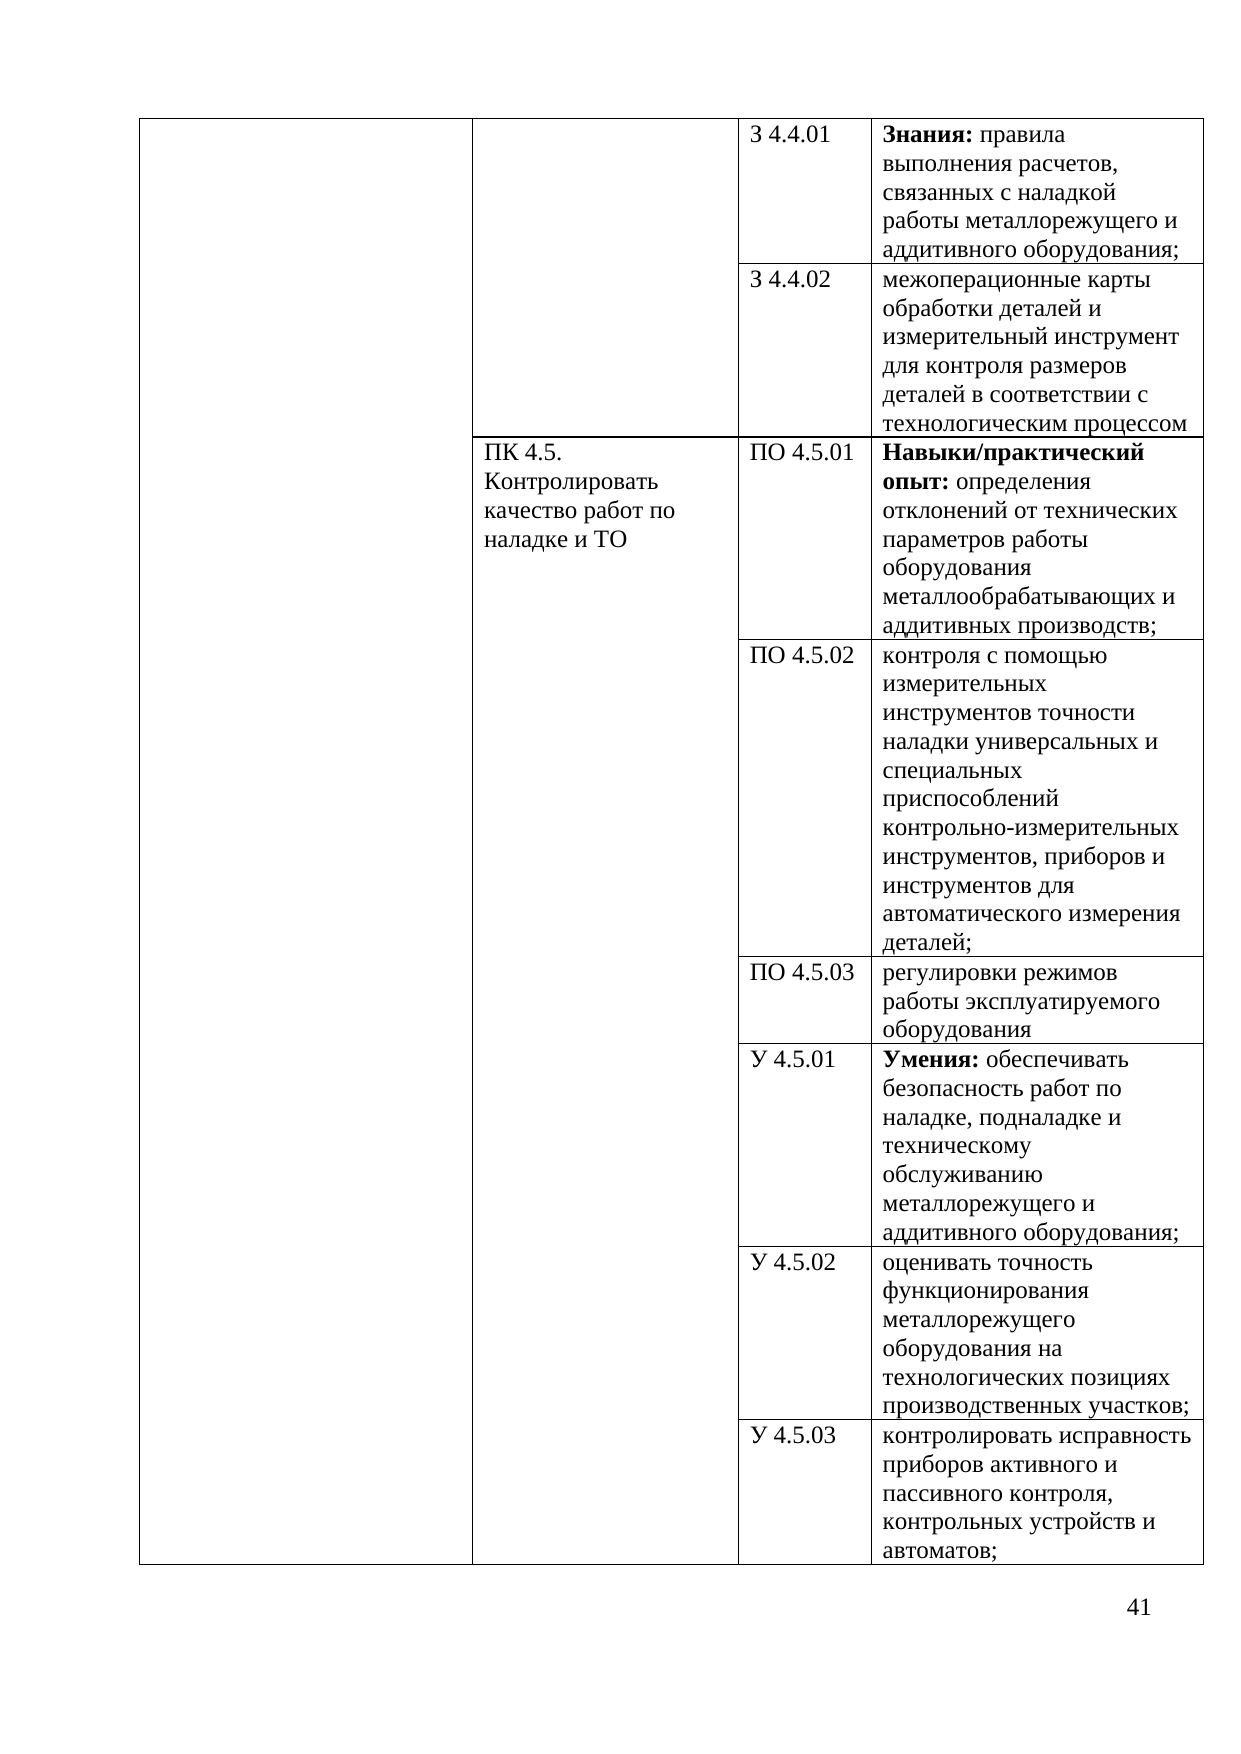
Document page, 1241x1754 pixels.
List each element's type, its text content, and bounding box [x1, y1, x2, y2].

table_cell ПО 4.5.02 [739, 640, 871, 956]
table_cell ПК 4.5. Контролировать качество работ по наладке и ТО [473, 438, 738, 1564]
table_cell З 4.4.01 [739, 119, 871, 263]
table_cell регулировки режимов работы эксплуатируемого оборудования [872, 957, 1203, 1043]
table_cell У 4.5.03 [739, 1420, 871, 1564]
table_cell Знания: правила выполнения расчетов, связанных с наладкой работы металлорежущего и аддитивного оборудования; [872, 119, 1203, 263]
table_cell оценивать точность функционирования металлорежущего оборудования на технологических позициях производственных участков; [872, 1247, 1203, 1419]
table_cell межоперационные карты обработки деталей и измерительный инструмент для контроля размеров деталей в соответствии с технологическим процессом [872, 264, 1203, 436]
table_cell ПО 4.5.03 [739, 957, 871, 1043]
table_cell ПО 4.5.01 [739, 438, 871, 639]
table_cell Навыки/практический опыт: определения отклонений от технических параметров работы оборудования металлообрабатывающих и аддитивных производств; [872, 438, 1203, 639]
table_cell контроля с помощью измерительных инструментов точности наладки универсальных и специальных приспособлений контрольно-измерительных инструментов, приборов и инструментов для автоматического измерения деталей; [872, 640, 1203, 956]
table_cell У 4.5.01 [739, 1044, 871, 1246]
table_cell контролировать исправность приборов активного и пассивного контроля, контрольных устройств и автоматов; [872, 1420, 1203, 1564]
table_cell Умения: обеспечивать безопасность работ по наладке, подналадке и техническому обслуживанию металлорежущего и аддитивного оборудования; [872, 1044, 1203, 1246]
table_cell З 4.4.02 [739, 264, 871, 436]
table_cell У 4.5.02 [739, 1247, 871, 1419]
